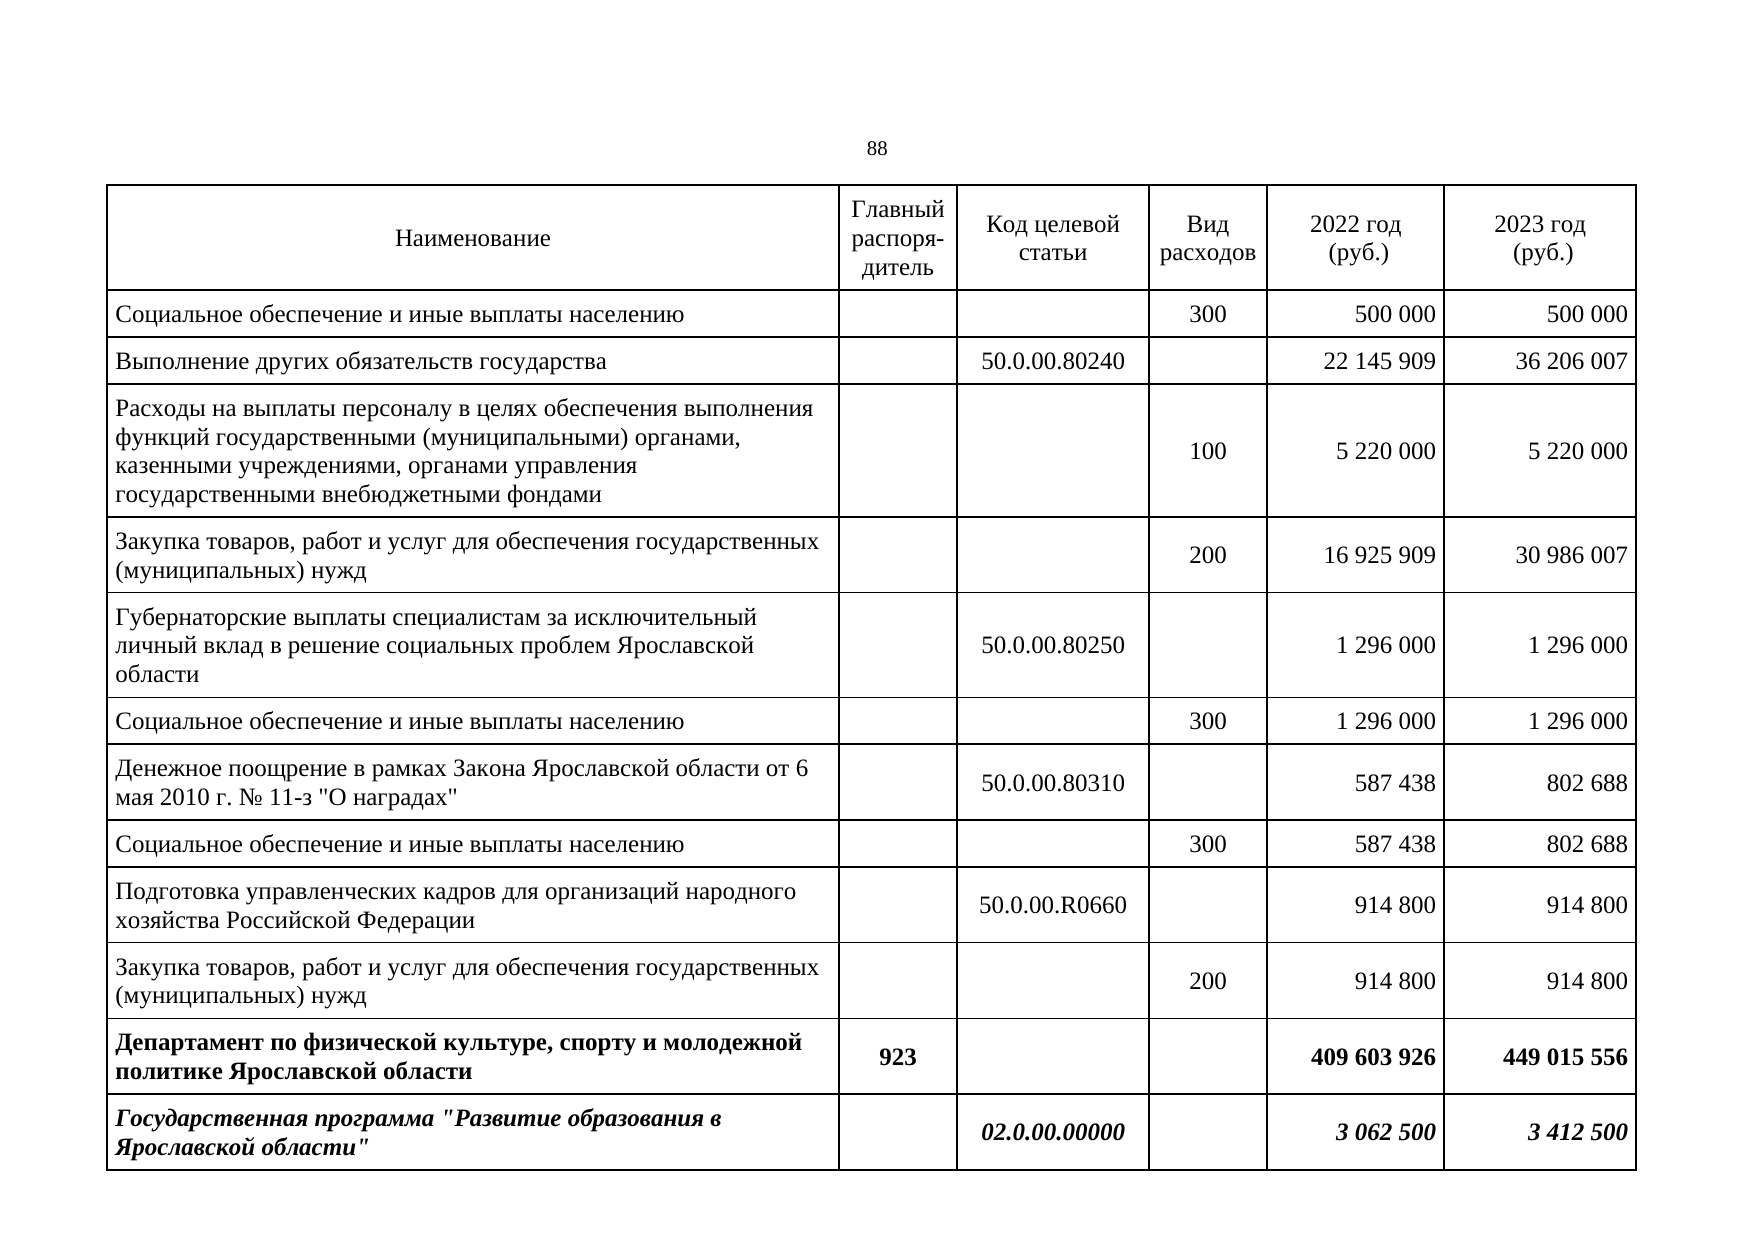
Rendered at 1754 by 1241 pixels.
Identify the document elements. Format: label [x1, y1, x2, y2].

table_header [840, 186, 956, 289]
table_header [1268, 186, 1443, 289]
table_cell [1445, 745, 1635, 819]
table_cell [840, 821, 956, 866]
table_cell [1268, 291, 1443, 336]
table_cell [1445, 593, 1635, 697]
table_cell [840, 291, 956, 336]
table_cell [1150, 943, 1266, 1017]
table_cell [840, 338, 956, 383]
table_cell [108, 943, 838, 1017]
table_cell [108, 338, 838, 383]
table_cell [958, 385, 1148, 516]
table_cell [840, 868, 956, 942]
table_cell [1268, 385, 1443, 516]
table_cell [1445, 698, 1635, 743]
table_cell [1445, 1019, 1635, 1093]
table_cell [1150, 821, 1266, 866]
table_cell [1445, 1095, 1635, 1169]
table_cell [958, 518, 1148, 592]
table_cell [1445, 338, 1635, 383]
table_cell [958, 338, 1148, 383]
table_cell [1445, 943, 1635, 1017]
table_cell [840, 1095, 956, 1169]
table_header [1150, 186, 1266, 289]
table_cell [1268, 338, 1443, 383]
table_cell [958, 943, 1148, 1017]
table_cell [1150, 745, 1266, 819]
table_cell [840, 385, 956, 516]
table_header [958, 186, 1148, 289]
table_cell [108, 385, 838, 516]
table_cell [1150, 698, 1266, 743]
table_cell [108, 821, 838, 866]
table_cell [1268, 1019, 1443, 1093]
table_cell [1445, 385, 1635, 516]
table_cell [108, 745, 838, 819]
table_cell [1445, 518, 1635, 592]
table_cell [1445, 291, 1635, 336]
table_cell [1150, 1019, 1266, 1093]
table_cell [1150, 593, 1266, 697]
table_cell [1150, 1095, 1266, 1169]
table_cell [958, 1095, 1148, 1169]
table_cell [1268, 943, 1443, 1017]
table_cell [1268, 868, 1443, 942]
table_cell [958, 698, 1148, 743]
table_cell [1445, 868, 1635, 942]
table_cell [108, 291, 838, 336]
table_header [108, 186, 838, 289]
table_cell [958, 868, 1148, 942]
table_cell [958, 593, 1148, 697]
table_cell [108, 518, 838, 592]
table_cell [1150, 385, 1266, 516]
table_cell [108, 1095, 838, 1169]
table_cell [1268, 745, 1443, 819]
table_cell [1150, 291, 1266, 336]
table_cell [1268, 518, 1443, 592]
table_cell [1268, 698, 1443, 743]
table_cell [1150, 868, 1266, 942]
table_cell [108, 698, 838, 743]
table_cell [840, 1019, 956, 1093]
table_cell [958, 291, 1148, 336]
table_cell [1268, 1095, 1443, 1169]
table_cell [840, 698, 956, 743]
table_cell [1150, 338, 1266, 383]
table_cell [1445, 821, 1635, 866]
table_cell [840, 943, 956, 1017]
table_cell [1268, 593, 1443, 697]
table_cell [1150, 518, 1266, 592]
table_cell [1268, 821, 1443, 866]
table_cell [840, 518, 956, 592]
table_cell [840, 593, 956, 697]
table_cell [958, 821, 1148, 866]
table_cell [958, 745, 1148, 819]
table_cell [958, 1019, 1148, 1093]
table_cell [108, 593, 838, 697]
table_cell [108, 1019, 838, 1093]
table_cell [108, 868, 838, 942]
table_header [1445, 186, 1635, 289]
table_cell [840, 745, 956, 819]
